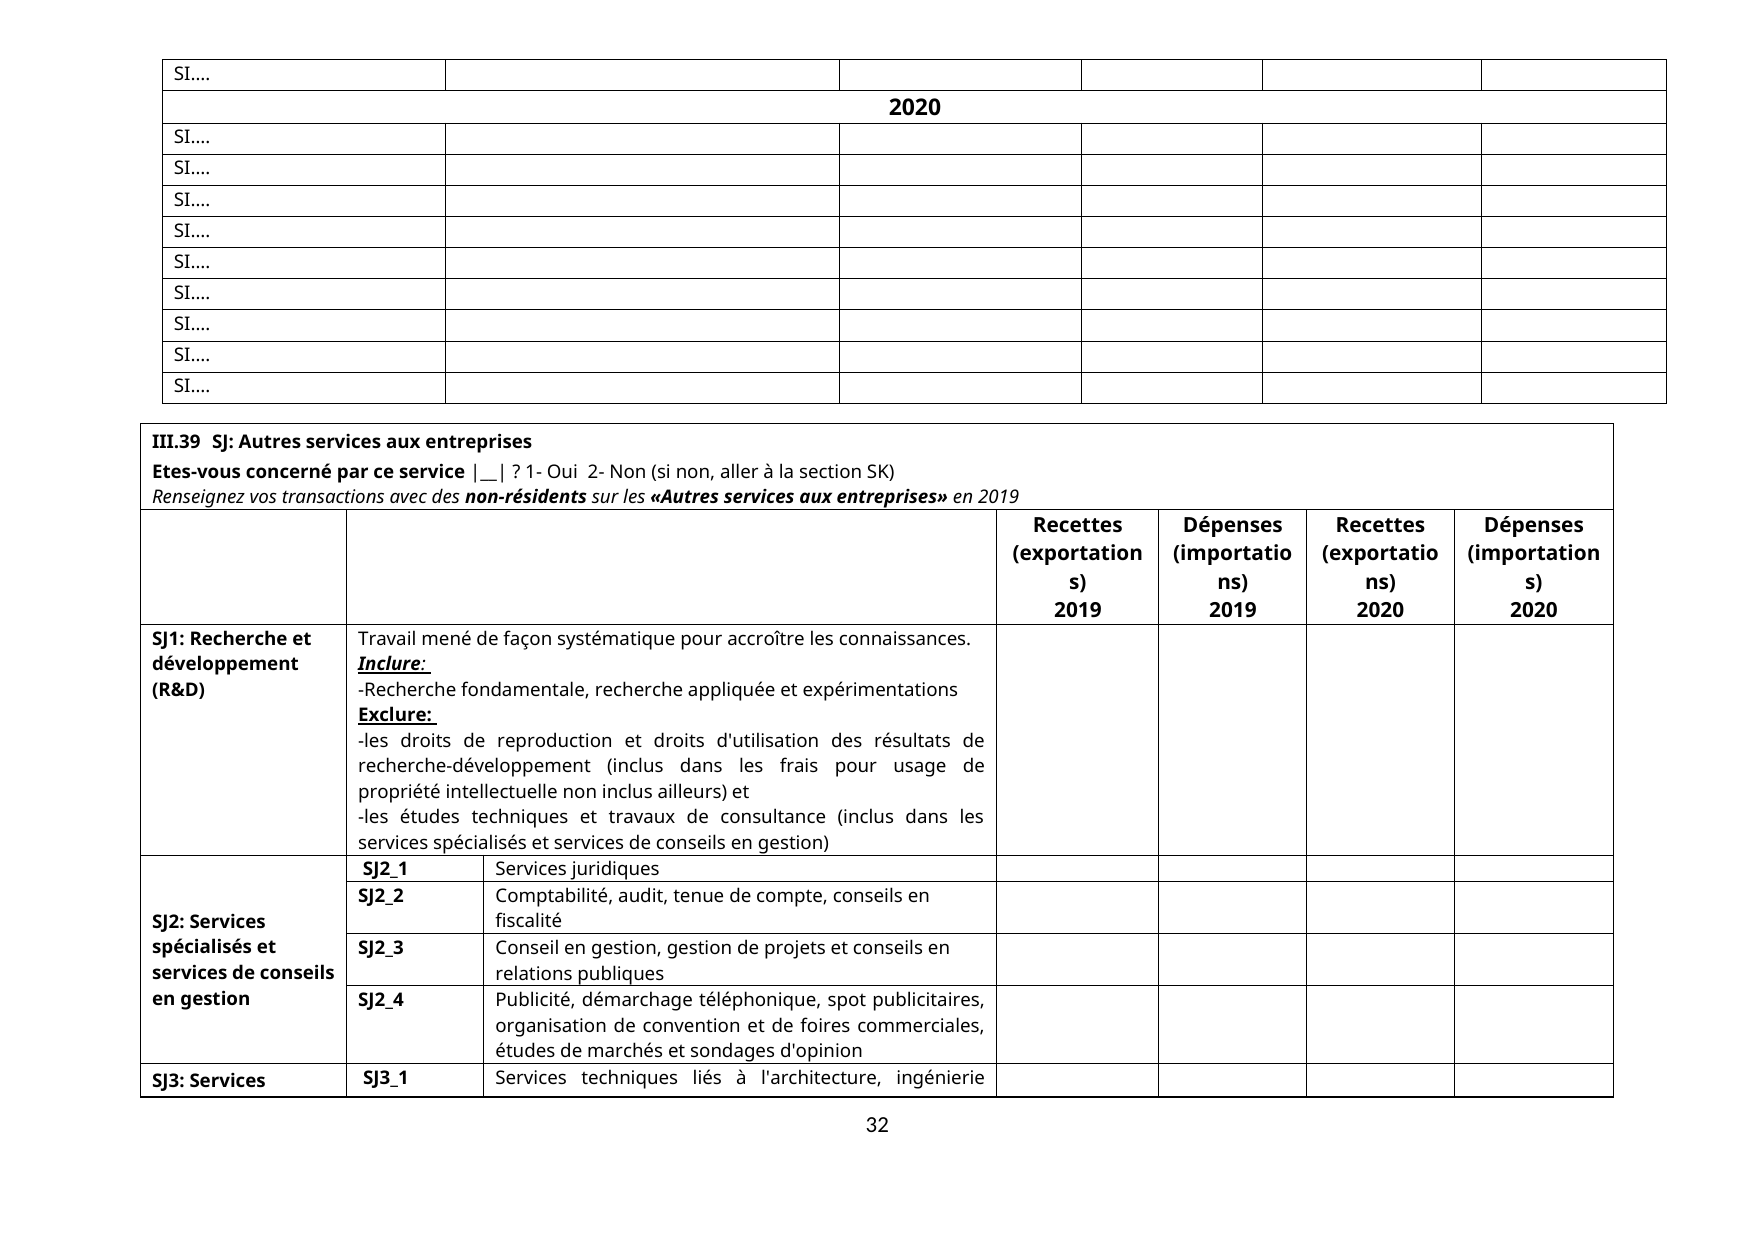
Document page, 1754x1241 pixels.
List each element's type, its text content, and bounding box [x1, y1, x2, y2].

table_cell [1159, 1064, 1306, 1096]
table_cell [1082, 60, 1262, 90]
table_cell SI…. [163, 155, 445, 185]
table_cell Services juridiques [484, 856, 996, 881]
table_cell [840, 248, 1081, 278]
table_cell [1263, 217, 1481, 247]
table_cell [997, 856, 1158, 881]
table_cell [484, 1064, 996, 1096]
table_cell [1082, 217, 1262, 247]
table_cell [446, 124, 839, 154]
table_cell [1159, 625, 1306, 854]
table_cell [141, 510, 346, 624]
table_cell SI…. [163, 279, 445, 309]
table_cell SI…. [163, 373, 445, 403]
table_cell [840, 155, 1081, 185]
table_cell [1455, 934, 1613, 985]
table_cell [347, 510, 996, 624]
table_cell [446, 279, 839, 309]
table_cell SJ2: Services spécialisés et services de conseils en gestion [141, 856, 346, 1063]
table_cell [1482, 155, 1666, 185]
table_cell SJ3_1 [347, 1064, 483, 1096]
table_cell [1082, 186, 1262, 216]
table_cell Conseil en gestion, gestion de projets et conseils en relations publiques [484, 934, 996, 985]
table_cell [1455, 986, 1613, 1063]
table_cell [1082, 310, 1262, 341]
table_cell [1455, 625, 1613, 854]
table_cell [1482, 248, 1666, 278]
table_cell [1307, 934, 1454, 985]
table_cell [840, 186, 1081, 216]
table_cell [1307, 1064, 1454, 1096]
table_cell [446, 60, 839, 90]
table_cell [446, 155, 839, 185]
table_cell [997, 625, 1158, 854]
table_cell [1263, 155, 1481, 185]
table_cell [997, 1064, 1158, 1096]
table_cell Dépenses (importations) 2019 [1159, 510, 1306, 624]
table_cell [1082, 373, 1262, 403]
table_cell Dépenses (importations) 2020 [1455, 510, 1613, 624]
table_cell [1263, 310, 1481, 341]
table_cell [446, 186, 839, 216]
table_cell [446, 342, 839, 372]
table_cell [446, 310, 839, 341]
table_cell [1082, 124, 1262, 154]
table_cell [1263, 373, 1481, 403]
table_cell [1482, 186, 1666, 216]
table_cell SJ1: Recherche et développement (R&D) [141, 625, 346, 854]
table_cell [997, 986, 1158, 1063]
table_cell [1263, 124, 1481, 154]
table_cell [1263, 279, 1481, 309]
table_cell [1482, 279, 1666, 309]
table_cell [1159, 856, 1306, 881]
table_cell [1263, 248, 1481, 278]
table_cell SJ2_2 [347, 882, 483, 933]
table_cell [1455, 856, 1613, 881]
table_cell SI…. [163, 217, 445, 247]
table_cell 2020 [163, 91, 1666, 122]
table_cell [1482, 60, 1666, 90]
table_cell Recettes (exportations) 2019 [997, 510, 1158, 624]
table_cell [1307, 856, 1454, 881]
table_cell SI…. [163, 248, 445, 278]
table_cell [1159, 986, 1306, 1063]
table_cell [1082, 279, 1262, 309]
table_cell [1159, 882, 1306, 933]
table_cell [1307, 625, 1454, 854]
table_cell SJ2_1 [347, 856, 483, 881]
table_cell Publicité, démarchage téléphonique, spot publicitaires, organisation de convention et de foires commerciales, études de marchés et sondages d'opinion [484, 986, 996, 1063]
table_cell [446, 248, 839, 278]
table_cell [446, 373, 839, 403]
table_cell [141, 1064, 346, 1096]
table_cell [1263, 186, 1481, 216]
table_cell [997, 934, 1158, 985]
table_cell SJ2_3 [347, 934, 483, 985]
table_cell SJ2_4 [347, 986, 483, 1063]
table_cell [840, 279, 1081, 309]
table_cell Travail mené de façon systématique pour accroître les connaissances. Inclure: -Recherche fondamentale, recherche appliquée et expérimentations Exclure: -les droits de reproduction et droits d'utilisation des résultats de recherche-développement (inclus dans les frais pour usage de propriété intellectuelle non inclus ailleurs) et -les études techniques et travaux de consultance (inclus dans les services spécialisés et services de conseils en gestion) [347, 625, 996, 854]
table_cell [840, 60, 1081, 90]
table_cell [446, 217, 839, 247]
table_cell [840, 373, 1081, 403]
table_cell [997, 882, 1158, 933]
table_cell [840, 217, 1081, 247]
table_cell [1082, 248, 1262, 278]
table_cell [1159, 934, 1306, 985]
table_cell [840, 310, 1081, 341]
table_cell [1482, 124, 1666, 154]
table_cell [1263, 60, 1481, 90]
table_cell [1455, 882, 1613, 933]
table_cell [1082, 342, 1262, 372]
table_cell SI…. [163, 124, 445, 154]
table_cell [1482, 342, 1666, 372]
table_cell [1482, 310, 1666, 341]
table_cell Recettes (exportations) 2020 [1307, 510, 1454, 624]
table_cell SI…. [163, 186, 445, 216]
table_cell [1455, 1064, 1613, 1096]
table_cell Comptabilité, audit, tenue de compte, conseils en fiscalité [484, 882, 996, 933]
table_cell [1307, 882, 1454, 933]
table_cell [1307, 986, 1454, 1063]
table_header SJ: Autres services aux entreprises Etes-vous concerné par ce service |__| ? 1- Oui 2- Non (si non, aller à la section SK) Renseignez vos transactions avec des non-résidents sur les «Autres services aux entreprises» en 2019 [141, 424, 1613, 509]
table_cell [1263, 342, 1481, 372]
table_cell SI…. [163, 60, 445, 90]
table_cell [1082, 155, 1262, 185]
table_cell [1482, 373, 1666, 403]
table_cell [840, 342, 1081, 372]
table_cell SI…. [163, 310, 445, 341]
table_cell [840, 124, 1081, 154]
table_cell SI…. [163, 342, 445, 372]
table_cell [1482, 217, 1666, 247]
